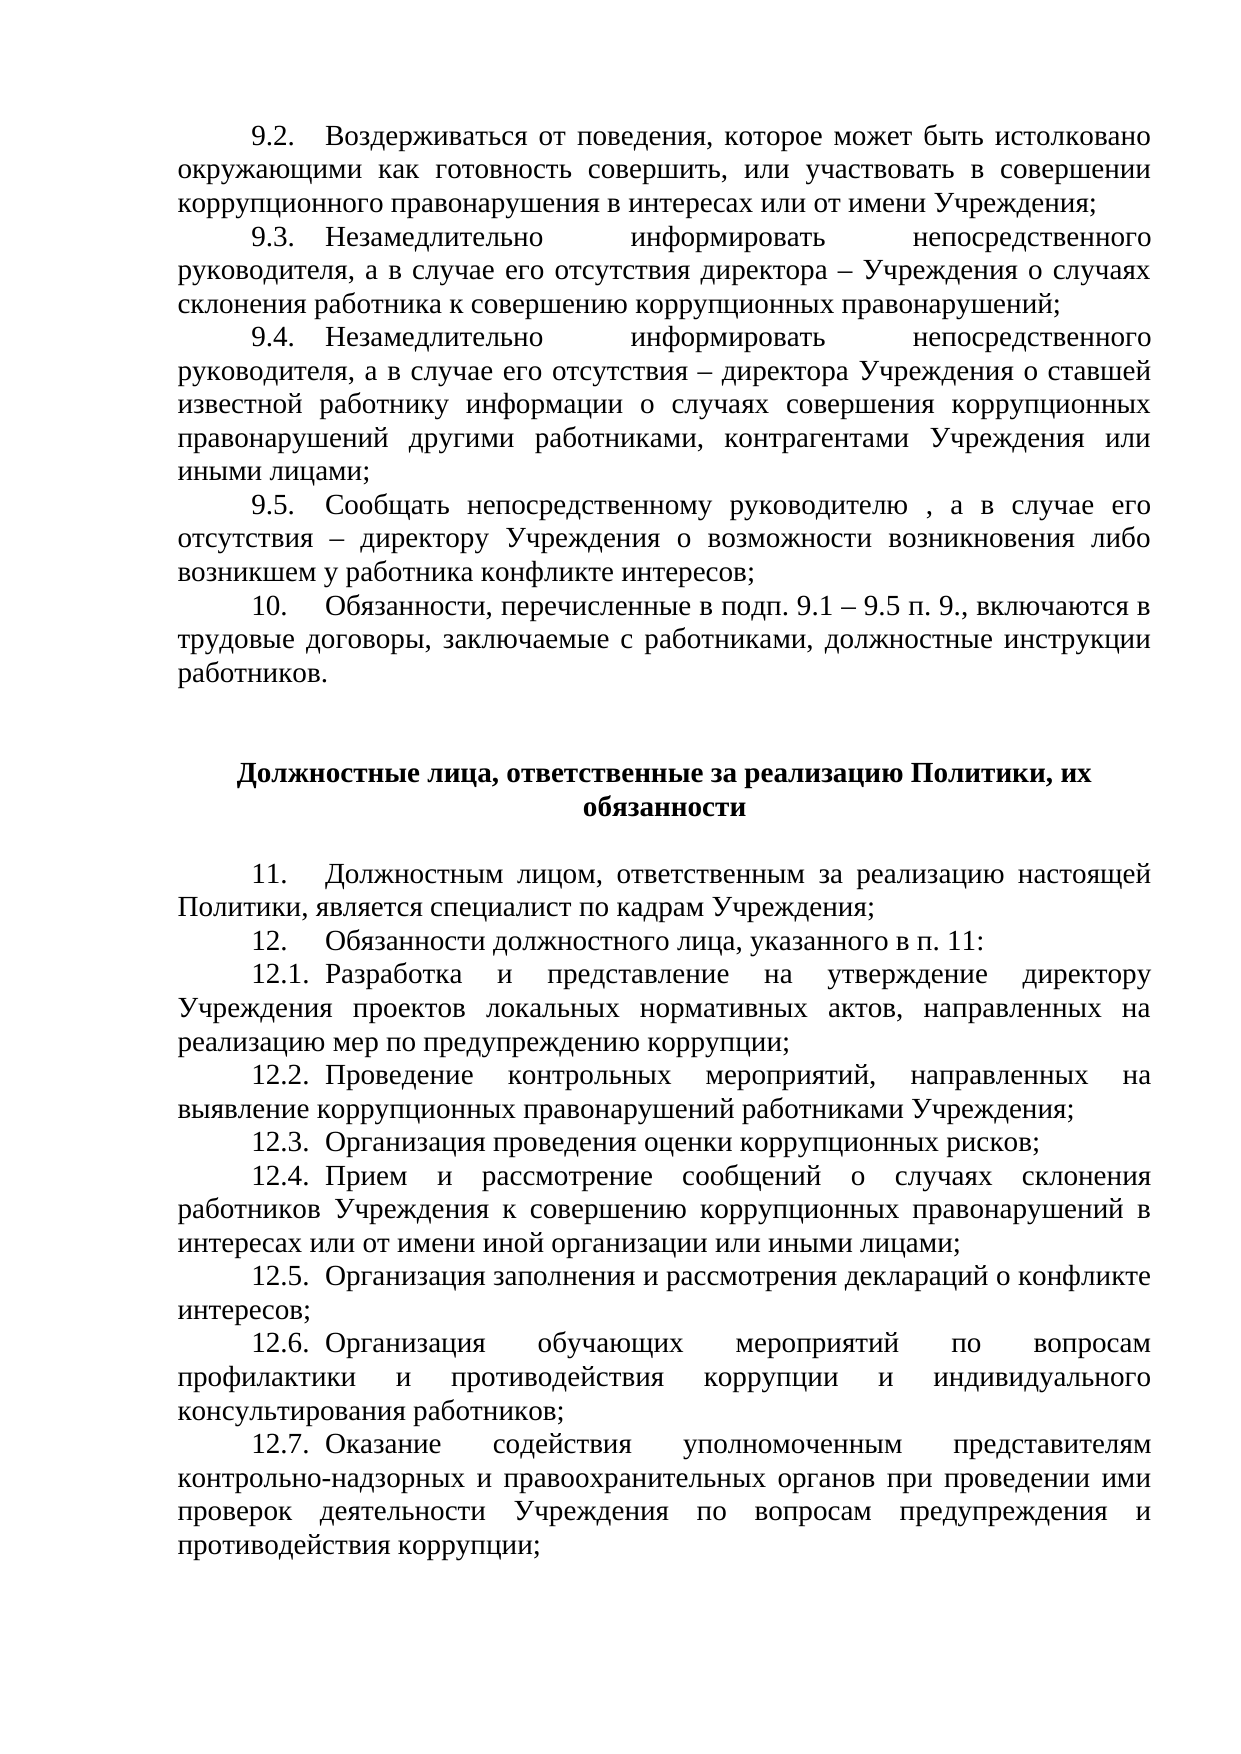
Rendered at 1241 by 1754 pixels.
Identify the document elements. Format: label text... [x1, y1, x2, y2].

text 12.5. Организация заполнения и рассмотрения деклараций о конфликте интересов; [177, 1258, 1152, 1326]
text 9.5. Сообщать непосредственному руководителю , а в случае его отсутствия – директору Учреждения о возможности возникновения либо возникшем у работника конфликте интересов; [177, 487, 1152, 588]
text 12.2. Проведение контрольных мероприятий, направленных на выявление коррупционных правонарушений работниками Учреждения; [177, 1057, 1152, 1124]
text 12.1. Разработка и представление на утверждение директору Учреждения проектов локальных нормативных актов, направленных на реализацию мер по предупреждению коррупции; [177, 957, 1152, 1057]
text 10. Обязанности, перечисленные в подп. 9.1 – 9.5 п. 9., включаются в трудовые договоры, заключаемые с работниками, должностные инструкции работников. [177, 588, 1152, 688]
text 9.3. Незамедлительно информировать непосредственного руководителя, а в случае его отсутствия директора – Учреждения о случаях склонения работника к совершению коррупционных правонарушений; [177, 219, 1152, 319]
text 9.4. Незамедлительно информировать непосредственного руководителя, а в случае его отсутствия – директора Учреждения о ставшей известной работнику информации о случаях совершения коррупционных правонарушений другими работниками, контрагентами Учреждения или иными лицами; [177, 319, 1152, 487]
text 12. Обязанности должностного лица, указанного в п. 11: [177, 923, 1152, 957]
text 12.3. Организация проведения оценки коррупционных рисков; [177, 1124, 1152, 1158]
text 12.4. Прием и рассмотрение сообщений о случаях склонения работников Учреждения к совершению коррупционных правонарушений в интересах или от имени иной организации или иными лицами; [177, 1158, 1152, 1258]
text 12.7. Оказание содействия уполномоченным представителям контрольно-надзорных и правоохранительных органов при проведении ими проверок деятельности Учреждения по вопросам предупреждения и противодействия коррупции; [177, 1426, 1152, 1560]
text 12.6. Организация обучающих мероприятий по вопросам профилактики и противодействия коррупции и индивидуального консультирования работников; [177, 1326, 1152, 1426]
text Должностные лица, ответственные за реализацию Политики, их обязанности [177, 755, 1152, 822]
text 11. Должностным лицом, ответственным за реализацию настоящей Политики, является специалист по кадрам Учреждения; [177, 856, 1152, 923]
text 9.2. Воздерживаться от поведения, которое может быть истолковано окружающими как готовность совершить, или участвовать в совершении коррупционного правонарушения в интересах или от имени Учреждения; [177, 118, 1152, 219]
